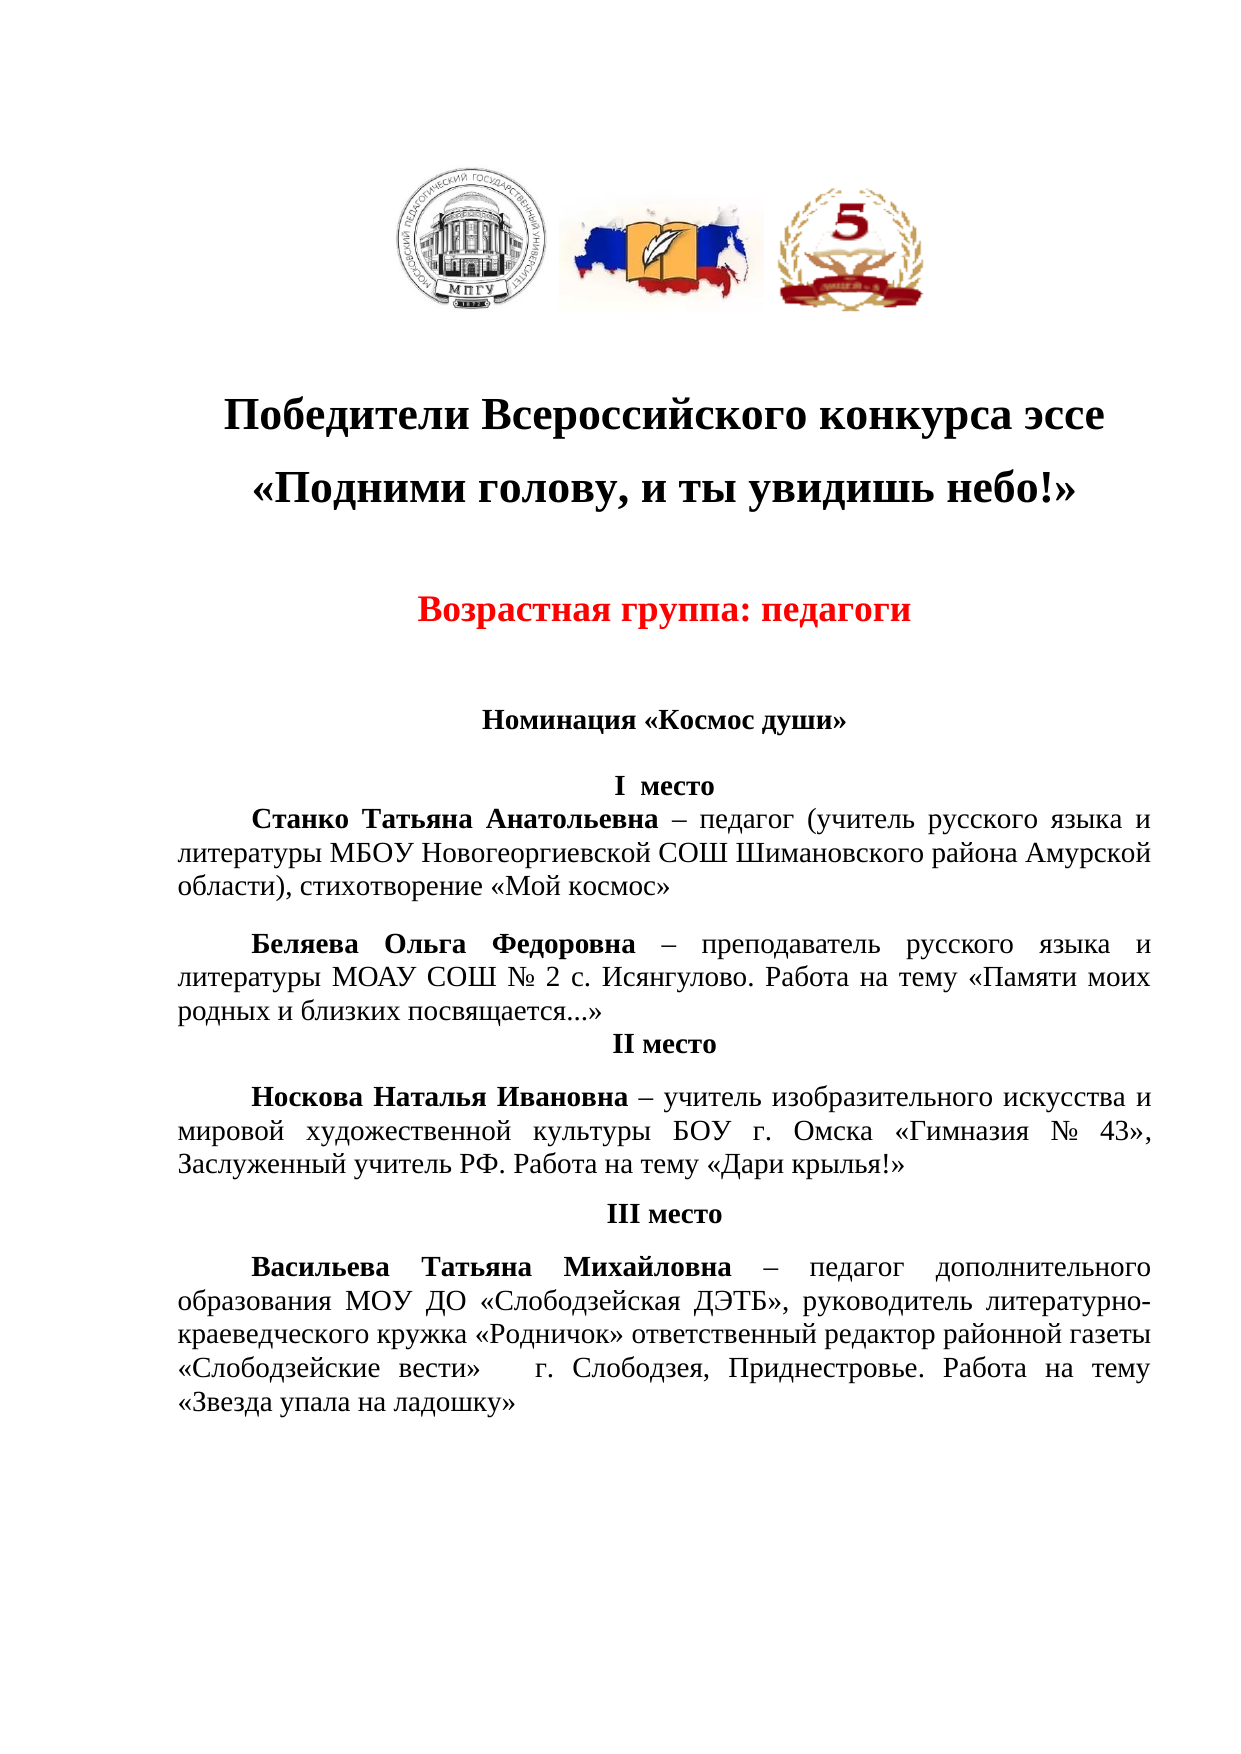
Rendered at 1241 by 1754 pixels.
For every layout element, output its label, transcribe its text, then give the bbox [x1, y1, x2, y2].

text «Подними голову, и ты увидишь небо!» [177, 460, 1152, 513]
picture [558, 175, 764, 312]
text I место [177, 768, 1152, 801]
table_header [180, 118, 1144, 387]
text Номинация «Космос души» [177, 702, 1152, 736]
picture [774, 184, 931, 313]
text Станко Татьяна Анатольевна – педагог (учитель русского языка и литературы МБОУ Новогеоргиевской СОШ Шимановского района Амурской области), стихотворение «Мой космос» [177, 801, 1152, 902]
text Беляева Ольга Федоровна – преподаватель русского языка и литературы МОАУ СОШ № 2 с. Исянгулово. Работа на тему «Памяти моих родных и близких посвящается...» [177, 926, 1152, 1027]
picture [393, 165, 549, 312]
text II место [177, 1027, 1152, 1060]
text Победители Всероссийского конкурса эссе [177, 387, 1152, 439]
text Носкова Наталья Ивановна – учитель изобразительного искусства и мировой художественной культуры БОУ г. Омска «Гимназия № 43», Заслуженный учитель РФ. Работа на тему «Дари крылья!» [177, 1079, 1152, 1180]
text Васильева Татьяна Михайловна – педагог дополнительного образования МОУ ДО «Слободзейская ДЭТБ», руководитель литературно-краеведческого кружка «Родничок» ответственный редактор районной газеты «Слободзейские вести» г. Слободзея, Приднестровье. Работа на тему «Звезда упала на ладошку» [177, 1249, 1152, 1417]
text Возрастная группа: педагоги [177, 586, 1152, 629]
text III место [177, 1197, 1152, 1230]
